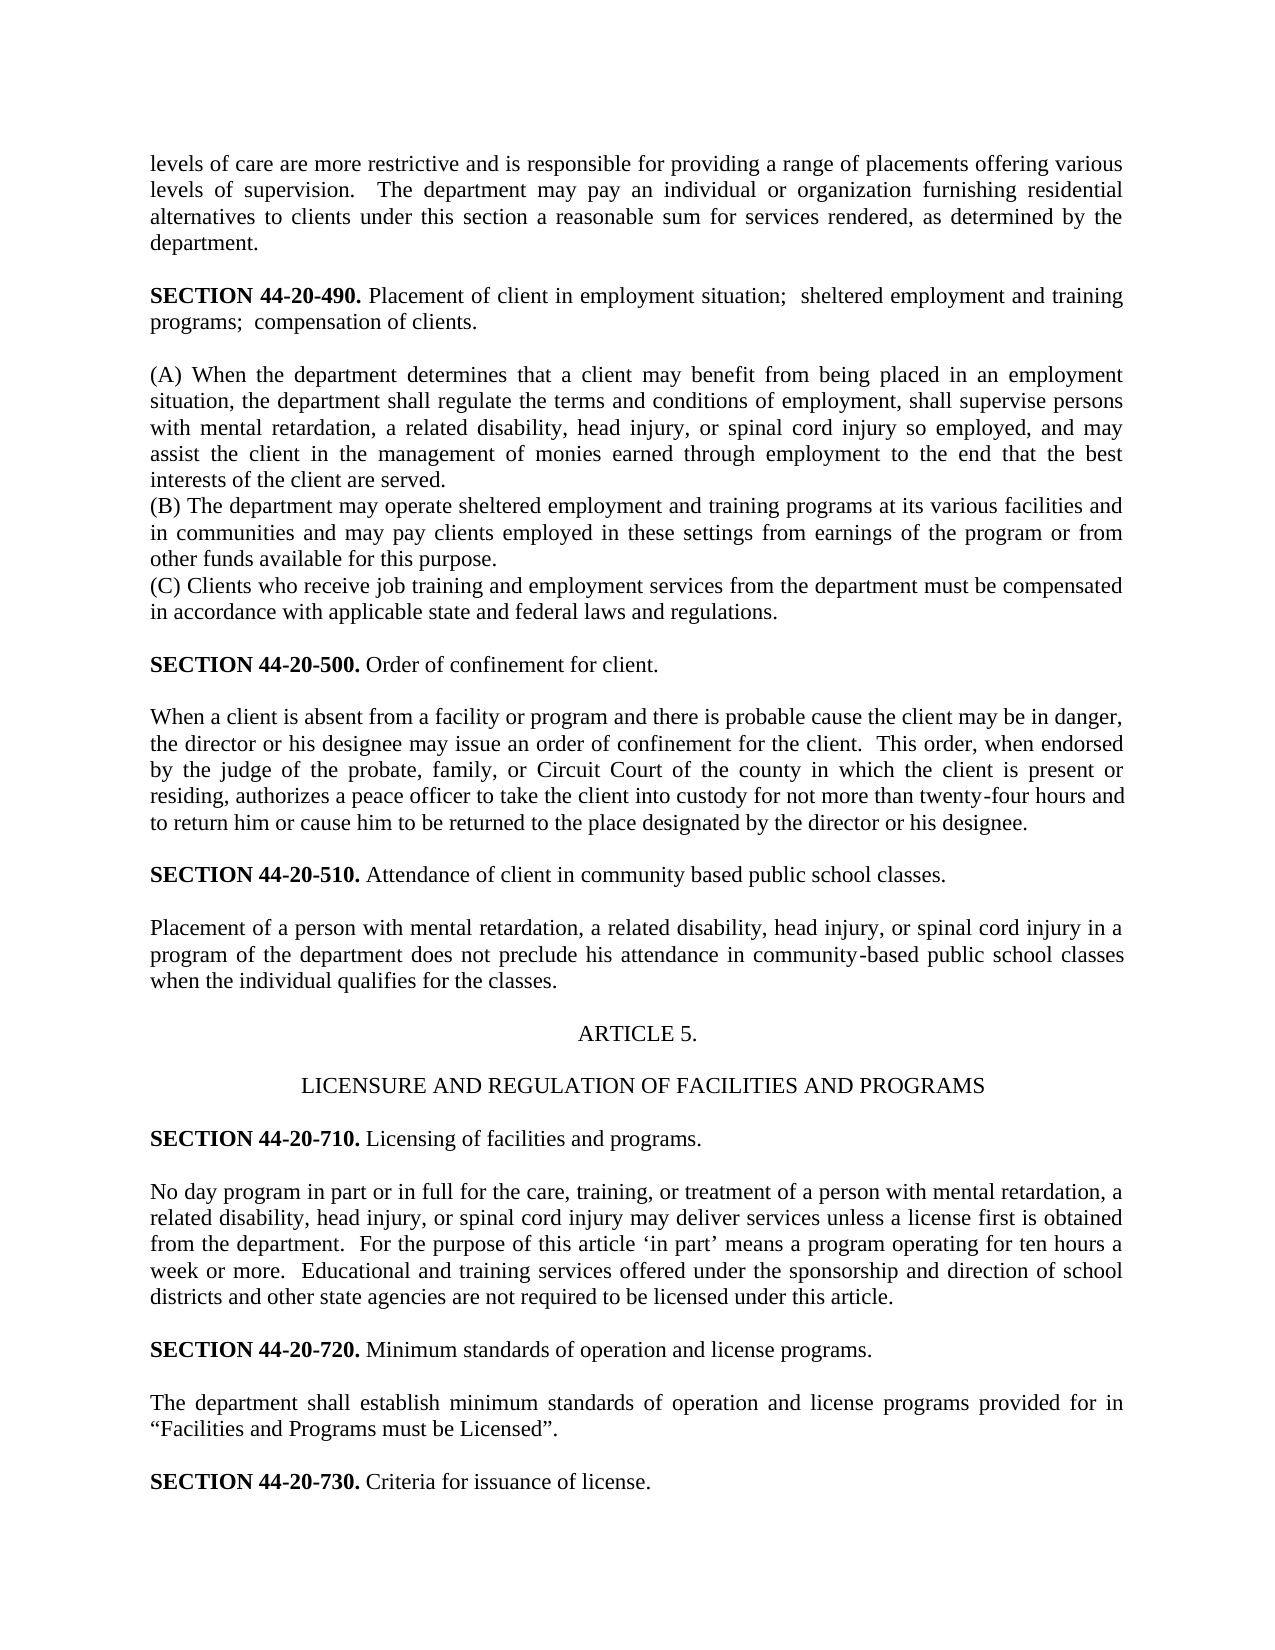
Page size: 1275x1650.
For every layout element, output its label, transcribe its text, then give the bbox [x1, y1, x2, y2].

text The department shall establish minimum standards of operation and license programs provided for in “Facilities and Programs must be Licensed”. [150, 1389, 1125, 1441]
text SECTION 44-20-500. Order of confinement for client. [150, 651, 1125, 677]
text Placement of a person with mental retardation, a related disability, head injury, or spinal cord injury in a program of the department does not preclude his attendance in community-based public school classes when the individual qualifies for the classes. [150, 914, 1125, 993]
text No day program in part or in full for the care, training, or treatment of a person with mental retardation, a related disability, head injury, or spinal cord injury may deliver services unless a license first is obtained from the department. For the purpose of this article ‘in part’ means a program operating for ten hours a week or more. Educational and training services offered under the sponsorship and direction of school districts and other state agencies are not required to be licensed under this article. [150, 1178, 1125, 1309]
text LICENSURE AND REGULATION OF FACILITIES AND PROGRAMS [150, 1072, 1125, 1099]
text (B) The department may operate sheltered employment and training programs at its various facilities and in communities and may pay clients employed in these settings from earnings of the program or from other funds available for this purpose. [150, 493, 1125, 572]
text (A) When the department determines that a client may benefit from being placed in an employment situation, the department shall regulate the terms and conditions of employment, shall supervise persons with mental retardation, a related disability, head injury, or spinal cord injury so employed, and may assist the client in the management of monies earned through employment to the end that the best interests of the client are served. [150, 361, 1125, 493]
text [150, 150, 1125, 255]
text SECTION 44-20-510. Attendance of client in community based public school classes. [150, 862, 1125, 888]
text SECTION 44-20-490. Placement of client in employment situation; sheltered employment and training programs; compensation of clients. [150, 282, 1125, 334]
text SECTION 44-20-720. Minimum standards of operation and license programs. [150, 1336, 1125, 1362]
text SECTION 44-20-710. Licensing of facilities and programs. [150, 1125, 1125, 1151]
text SECTION 44-20-730. Criteria for issuance of license. [150, 1468, 1125, 1494]
text ARTICLE 5. [150, 1020, 1125, 1046]
text When a client is absent from a facility or program and there is probable cause the client may be in danger, the director or his designee may issue an order of confinement for the client. This order, when endorsed by the judge of the probate, family, or Circuit Court of the county in which the client is present or residing, authorizes a peace officer to take the client into custody for not more than twenty-four hours and to return him or cause him to be returned to the place designated by the director or his designee. [150, 703, 1125, 835]
text (C) Clients who receive job training and employment services from the department must be compensated in accordance with applicable state and federal laws and regulations. [150, 572, 1125, 624]
